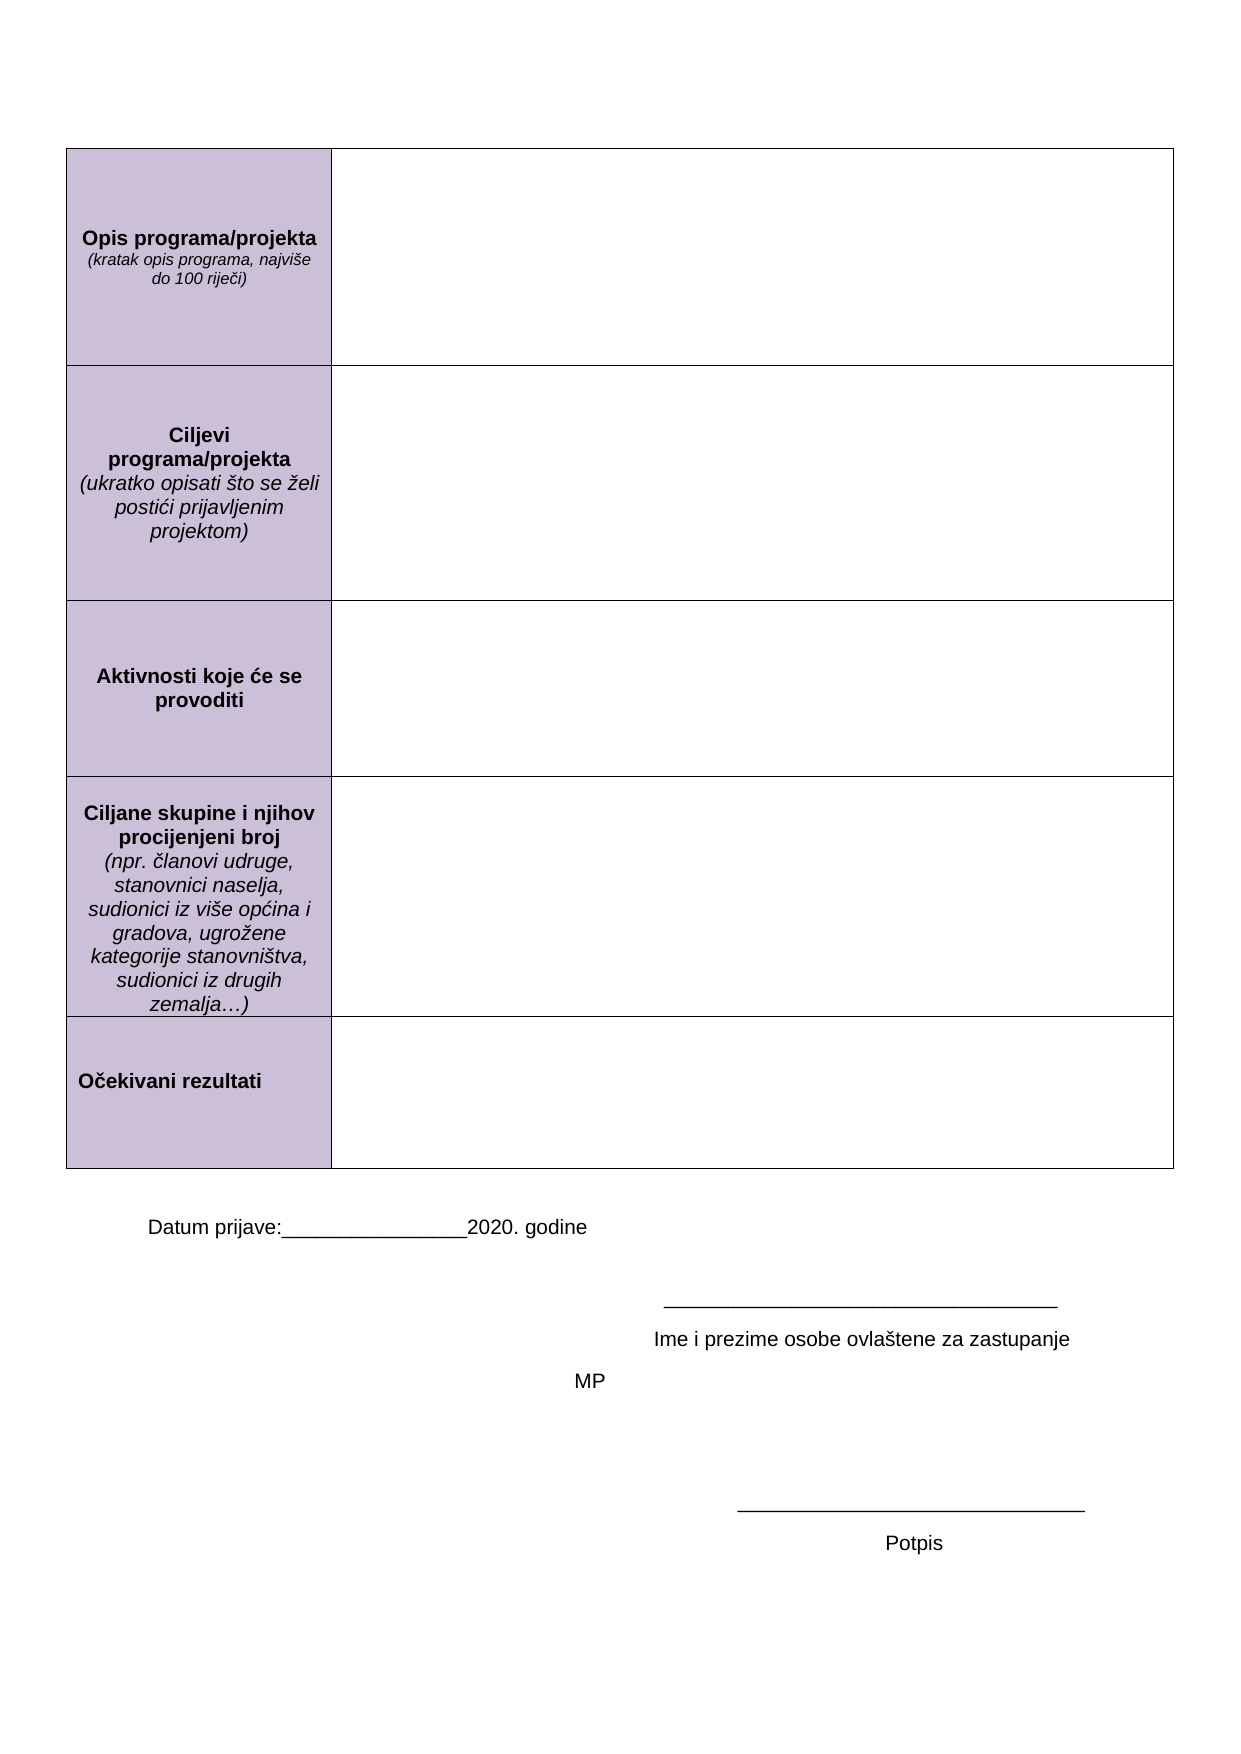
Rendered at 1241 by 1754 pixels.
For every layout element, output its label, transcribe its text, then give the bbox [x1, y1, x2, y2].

table_cell [332, 366, 1173, 600]
table_cell [332, 1017, 1173, 1168]
table_cell Opis programa/projekta (kratak opis programa, najviše do 100 riječi) [67, 149, 331, 365]
text __________________________________ [664, 1257, 1093, 1309]
text Datum prijave:________________2020. godine [148, 1215, 1093, 1239]
table_cell Ciljevi programa/projekta (ukratko opisati što se želi postići prijavljenim projektom) [67, 366, 331, 600]
table_cell Ciljane skupine i njihov procijenjeni broj (npr. članovi udruge, stanovnici naselja, sudionici iz više općina i gradova, ugrožene kategorije stanovništva, sudionici iz drugih zemalja…) [67, 777, 331, 1016]
table_cell [332, 601, 1173, 776]
table_cell Očekivani rezultati [67, 1017, 331, 1168]
table_cell Aktivnosti koje će se provoditi [67, 601, 331, 776]
text Potpis [148, 1531, 1093, 1555]
text MP [148, 1369, 1093, 1393]
text Ime i prezime osobe ovlaštene za zastupanje [148, 1327, 1093, 1351]
table_cell [332, 149, 1173, 365]
text ______________________________ [738, 1411, 1093, 1513]
table_cell [332, 777, 1173, 1016]
